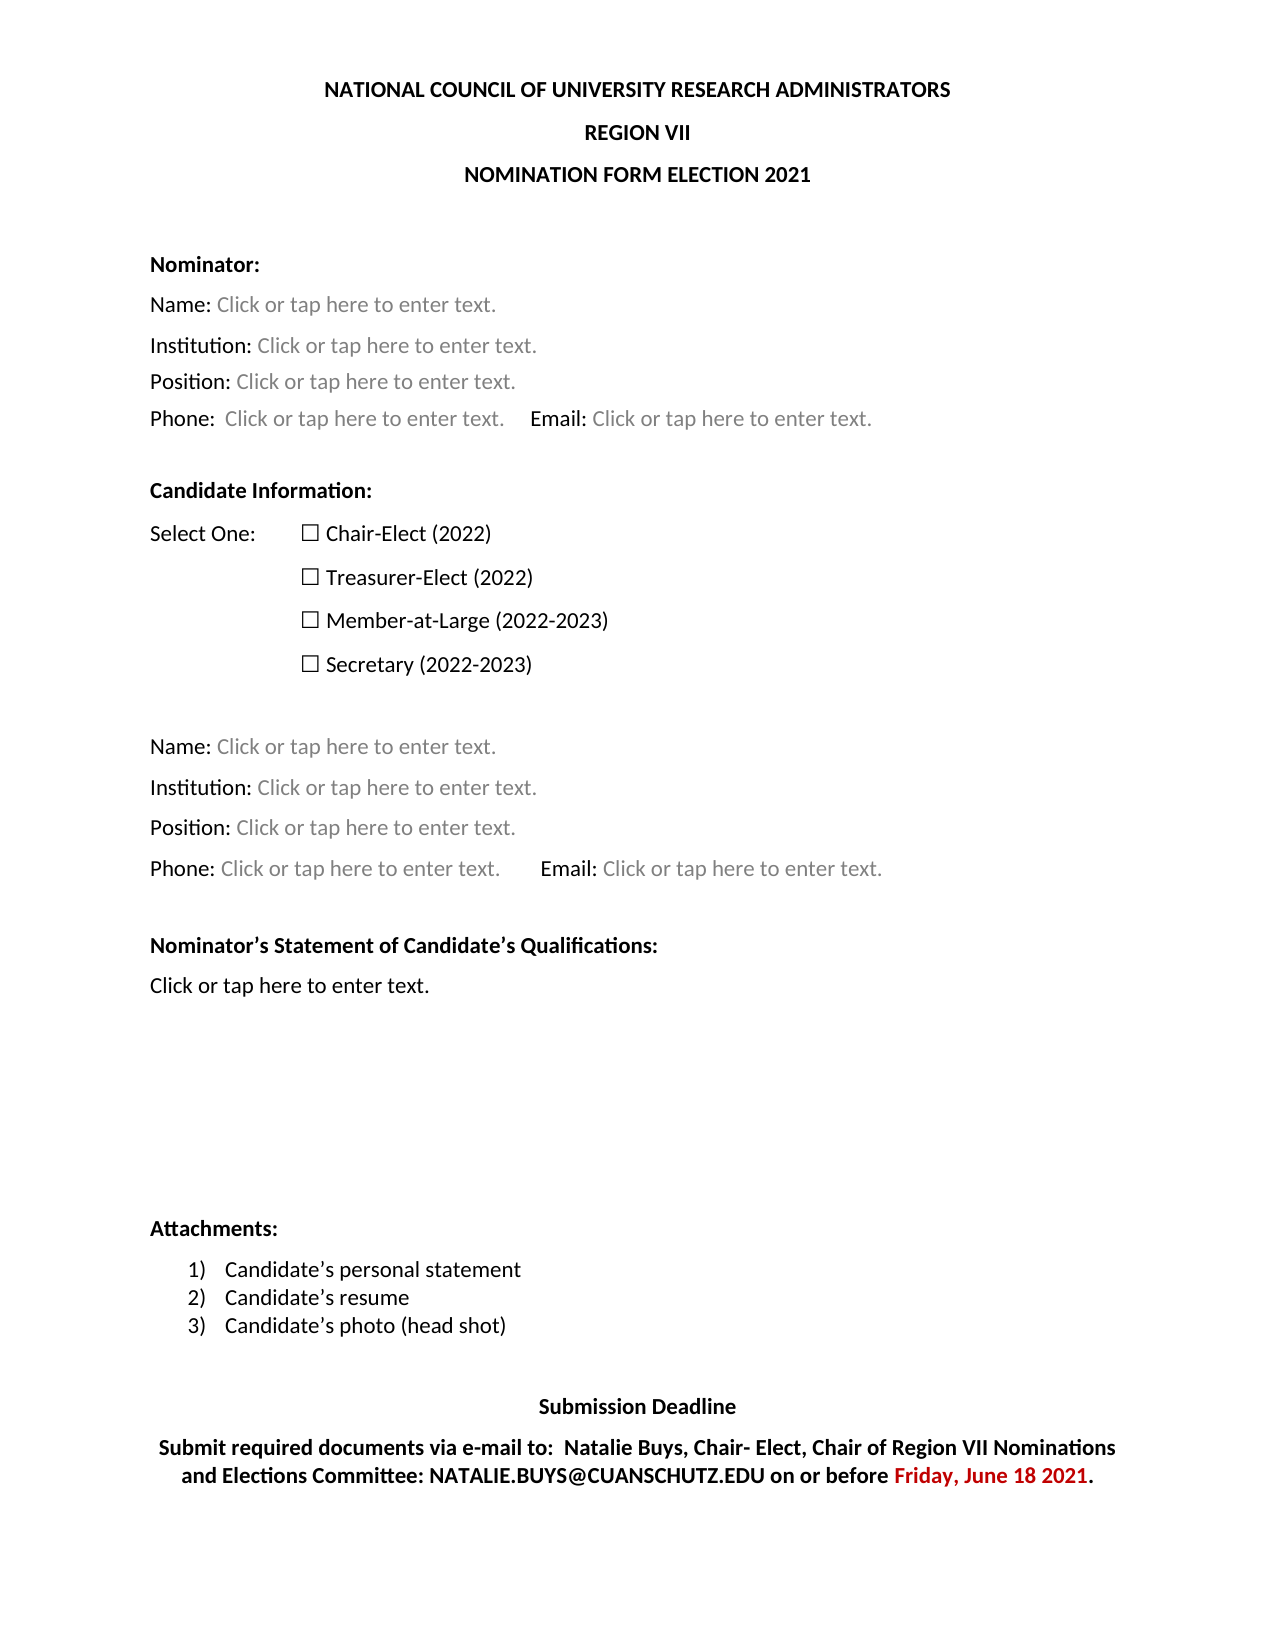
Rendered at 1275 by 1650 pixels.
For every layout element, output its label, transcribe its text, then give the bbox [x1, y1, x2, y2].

text Phone: Email: [150, 854, 1125, 882]
text Nominator: [150, 250, 1125, 278]
text Institution: [150, 331, 1125, 359]
text Member-at-Large (2022-2023) [225, 604, 1125, 636]
text Phone: Email: [150, 404, 1125, 432]
text Attachments: [150, 1214, 1125, 1243]
text Nominator’s Statement of Candidate’s Qualifications: [150, 931, 1125, 959]
list Candidate’s photo (head shot) [187, 1311, 1125, 1339]
text REGION VII [150, 118, 1125, 146]
text Name: [150, 732, 1125, 761]
text Name: [150, 291, 1125, 318]
text Candidate Information: [150, 476, 1125, 504]
text NATIONAL COUNCIL OF UNIVERSITY RESEARCH ADMINISTRATORS [150, 75, 1125, 103]
list Candidate’s personal statement [187, 1255, 1125, 1283]
text NOMINATION FORM ELECTION 2021 [150, 160, 1125, 188]
text Institution: [150, 773, 1125, 801]
text Submit required documents via e-mail to: Natalie Buys, Chair- Elect, Chair of Region VII Nominations and Elections Committee: NATALIE.BUYS@CUANSCHUTZ.EDU on or before Friday, June 18 2021. [150, 1433, 1125, 1489]
text Select One: Chair-Elect (2022) [150, 517, 1125, 548]
text Secretary (2022-2023) [225, 648, 1125, 679]
text Position: [150, 813, 1125, 842]
text Position: [150, 367, 1125, 395]
text Submission Deadline [150, 1392, 1125, 1420]
text Treasurer-Elect (2022) [225, 561, 1125, 592]
list Candidate’s resume [187, 1283, 1125, 1311]
